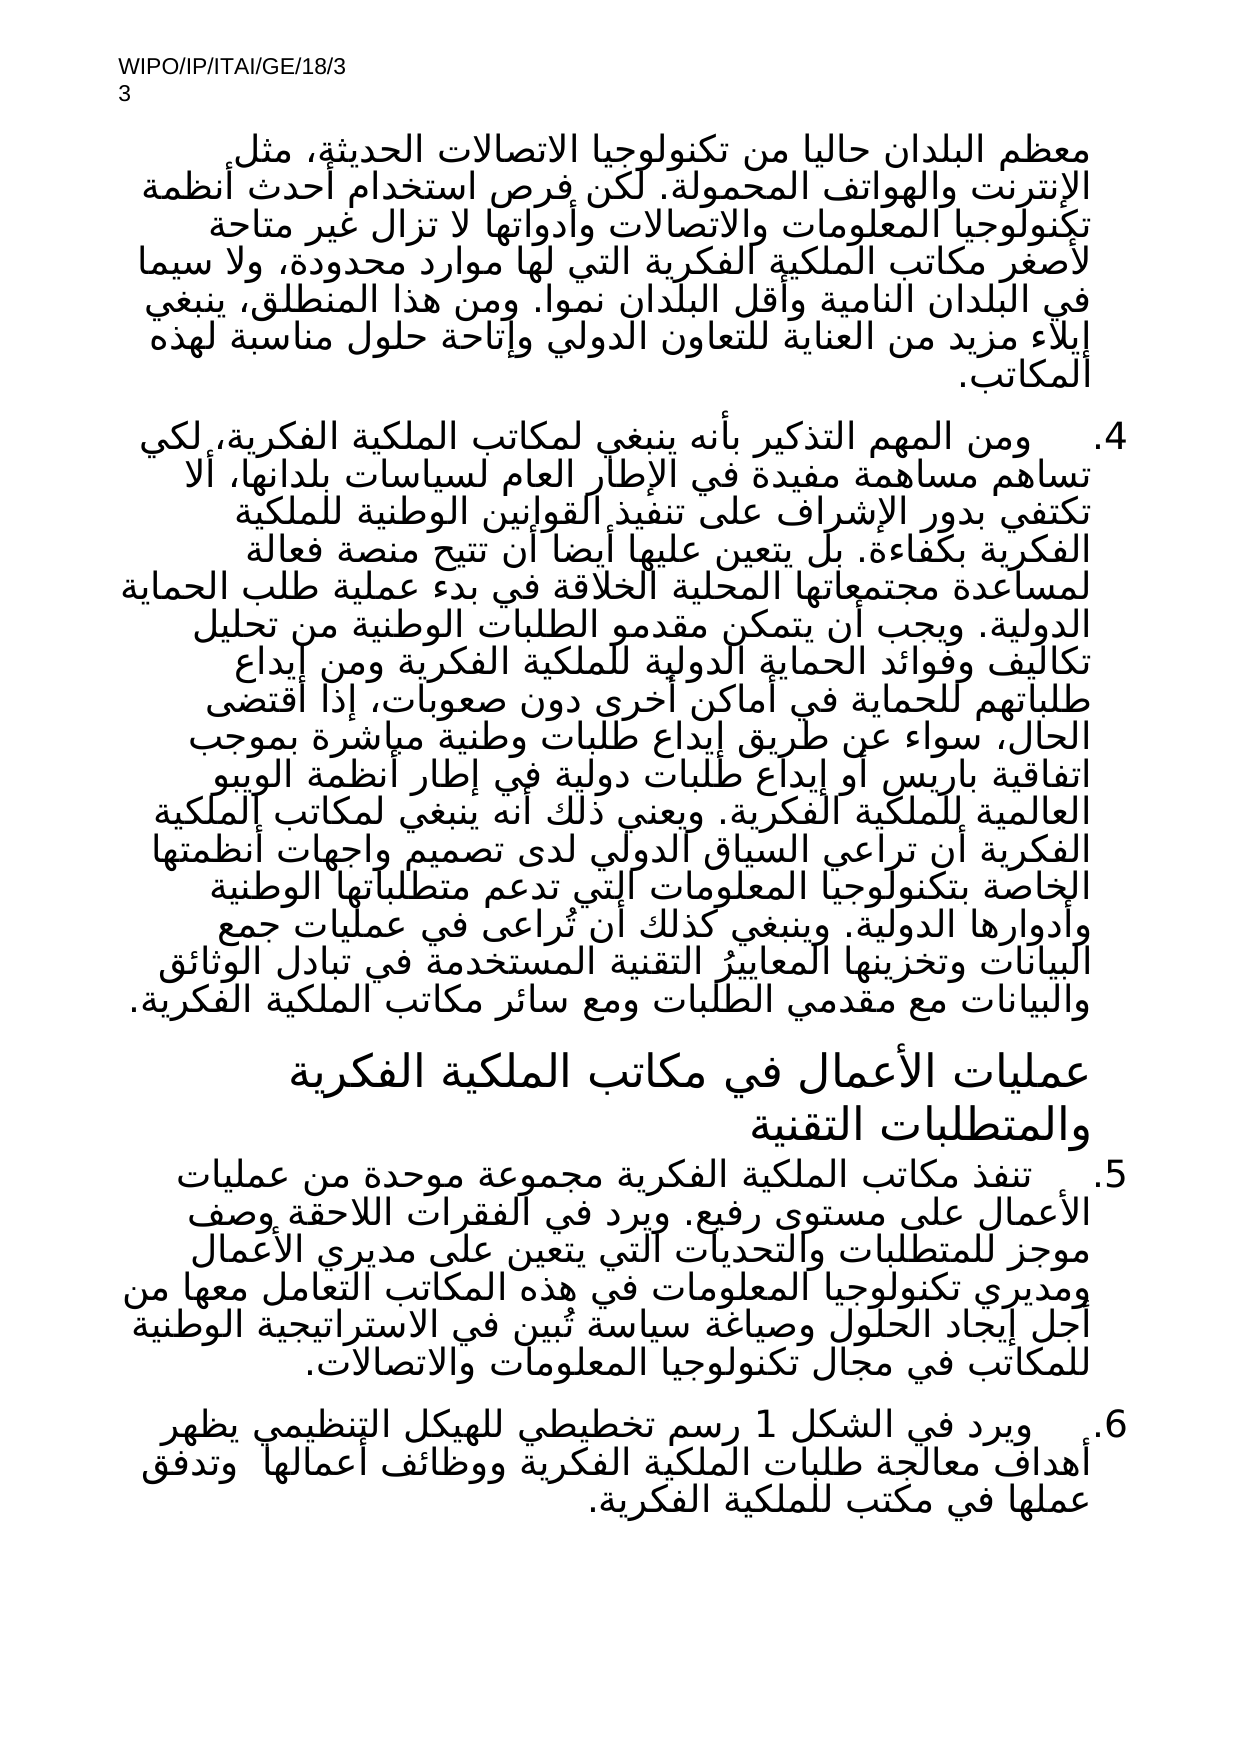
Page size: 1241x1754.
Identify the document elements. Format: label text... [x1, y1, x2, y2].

text ومن المهم التذكير بأنه ينبغي لمكاتب الملكية الفكرية، لكي تساهم مساهمة مفيدة في الإطار العام لسياسات بلدانها، ألا تكتفي بدور الإشراف على تنفيذ القوانين الوطنية للملكية الفكرية بكفاءة. بل يتعين عليها أيضا أن تتيح منصة فعالة لمساعدة مجتمعاتها المحلية الخلاقة في بدء عملية طلب الحماية الدولية. ويجب أن يتمكن مقدمو الطلبات الوطنية من تحليل تكاليف وفوائد الحماية الدولية للملكية الفكرية ومن إيداع طلباتهم للحماية في أماكن أخرى دون صعوبات، إذا اقتضى الحال، سواء عن طريق إيداع طلبات وطنية مباشرة بموجب اتفاقية باريس أو إيداع طلبات دولية في إطار أنظمة الويبو العالمية للملكية الفكرية. ويعني ذلك أنه ينبغي لمكاتب الملكية الفكرية أن تراعي السياق الدولي لدى تصميم واجهات أنظمتها الخاصة بتكنولوجيا المعلومات التي تدعم متطلباتها الوطنية وأدوارها الدولية. وينبغي كذلك أن تُراعى في عمليات جمع البيانات وتخزينها المعاييرُ التقنية المستخدمة في تبادل الوثائق والبيانات مع مقدمي الطلبات ومع سائر مكاتب الملكية الفكرية. [118, 420, 1092, 1020]
text تنفذ مكاتب الملكية الفكرية مجموعة موحدة من عمليات الأعمال على مستوى رفيع. ويرد في الفقرات اللاحقة وصف موجز للمتطلبات والتحديات التي يتعين على مديري الأعمال ومديري تكنولوجيا المعلومات في هذه المكاتب التعامل معها من أجل إيجاد الحلول وصياغة سياسة تُبين في الاستراتيجية الوطنية للمكاتب في مجال تكنولوجيا المعلومات والاتصالات. [118, 1158, 1092, 1383]
subtitle عمليات الأعمال في مكاتب الملكية الفكرية والمتطلبات التقنية [118, 1045, 1092, 1151]
text ويرد في الشكل 1 رسم تخطيطي للهيكل التنظيمي يظهر أهداف معالجة طلبات الملكية الفكرية ووظائف أعمالها وتدفق عملها في مكتب للملكية الفكرية. [118, 1408, 1092, 1520]
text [118, 132, 1092, 395]
